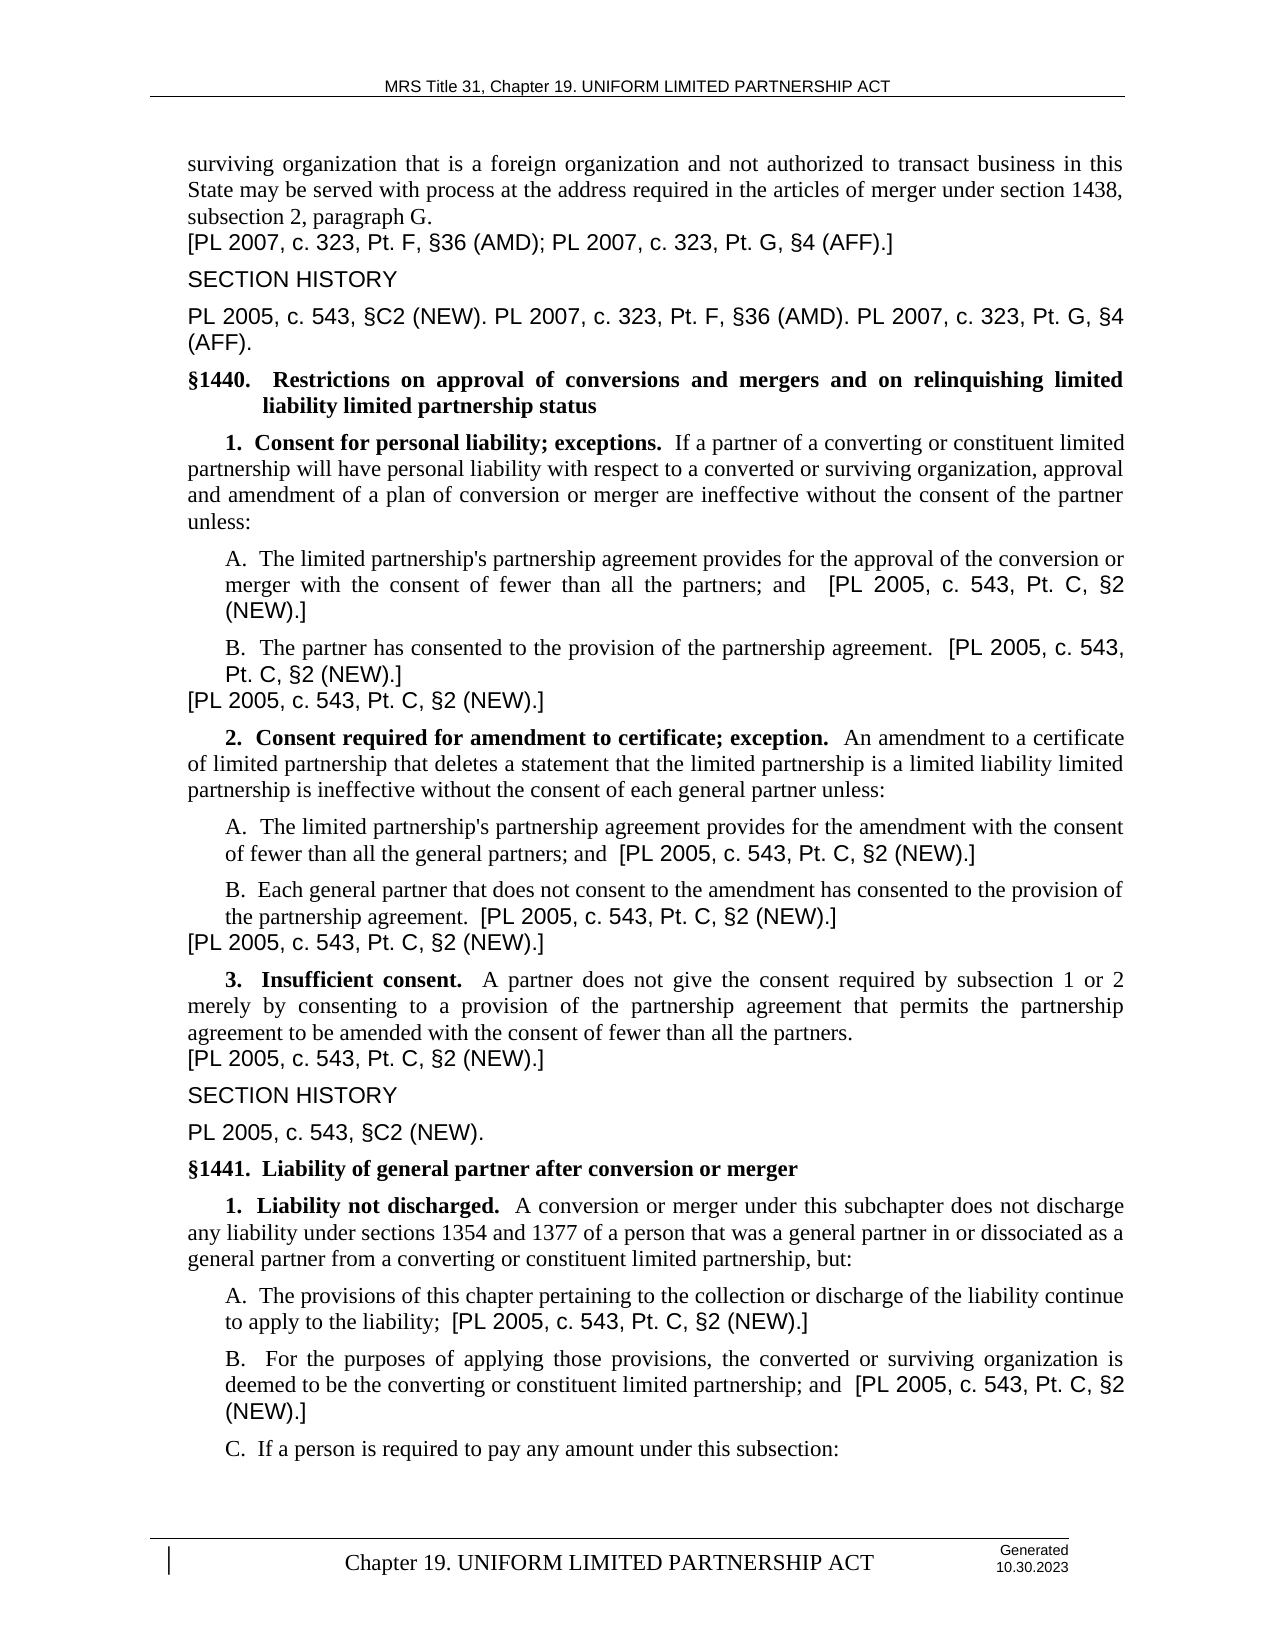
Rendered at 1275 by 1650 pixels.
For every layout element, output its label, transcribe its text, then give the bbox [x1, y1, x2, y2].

text PL 2005, c. 543, §C2 (NEW). [187, 1119, 1125, 1145]
text A. The provisions of this chapter pertaining to the collection or discharge of the liability continue to apply to the liability; [PL 2005, c. 543, Pt. C, §2 (NEW).] [225, 1282, 1125, 1334]
text A. The limited partnership's partnership agreement provides for the amendment with the consent of fewer than all the general partners; and [PL 2005, c. 543, Pt. C, §2 (NEW).] [225, 813, 1125, 866]
text B. The partner has consented to the provision of the partnership agreement. [PL 2005, c. 543, Pt. C, §2 (NEW).] [225, 634, 1125, 687]
text 1. Consent for personal liability; exceptions. If a partner of a converting or constituent limited partnership will have personal liability with respect to a converted or surviving organization, approval and amendment of a plan of conversion or merger are ineffective without the consent of the partner unless: [187, 429, 1125, 534]
text SECTION HISTORY [187, 1082, 1125, 1108]
text §1441. Liability of general partner after conversion or merger [187, 1156, 1125, 1182]
text C. If a person is required to pay any amount under this subsection: [225, 1434, 1125, 1461]
text [PL 2005, c. 543, Pt. C, §2 (NEW).] [187, 687, 1125, 713]
text B. Each general partner that does not consent to the amendment has consented to the provision of the partnership agreement. [PL 2005, c. 543, Pt. C, §2 (NEW).] [225, 877, 1125, 929]
text [PL 2007, c. 323, Pt. F, §36 (AMD); PL 2007, c. 323, Pt. G, §4 (AFF).] [187, 229, 1125, 255]
text A. The limited partnership's partnership agreement provides for the approval of the conversion or merger with the consent of fewer than all the partners; and [PL 2005, c. 543, Pt. C, §2 (NEW).] [225, 545, 1125, 624]
text 2. Consent required for amendment to certificate; exception. An amendment to a certificate of limited partnership that deletes a statement that the limited partnership is a limited liability limited partnership is ineffective without the consent of each general partner unless: [187, 724, 1125, 803]
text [187, 150, 1125, 229]
text [PL 2005, c. 543, Pt. C, §2 (NEW).] [187, 929, 1125, 956]
text SECTION HISTORY [187, 266, 1125, 292]
text §1440. Restrictions on approval of conversions and mergers and on relinquishing limited liability limited partnership status [187, 366, 1125, 418]
text B. For the purposes of applying those provisions, the converted or surviving organization is deemed to be the converting or constituent limited partnership; and [PL 2005, c. 543, Pt. C, §2 (NEW).] [225, 1345, 1125, 1424]
text PL 2005, c. 543, §C2 (NEW). PL 2007, c. 323, Pt. F, §36 (AMD). PL 2007, c. 323, Pt. G, §4 (AFF). [187, 303, 1125, 355]
text 1. Liability not discharged. A conversion or merger under this subchapter does not discharge any liability under sections 1354 and 1377 of a person that was a general partner in or dissociated as a general partner from a converting or constituent limited partnership, but: [187, 1192, 1125, 1271]
text 3. Insufficient consent. A partner does not give the consent required by subsection 1 or 2 merely by consenting to a provision of the partnership agreement that permits the partnership agreement to be amended with the consent of fewer than all the partners. [187, 966, 1125, 1045]
text [PL 2005, c. 543, Pt. C, §2 (NEW).] [187, 1045, 1125, 1072]
